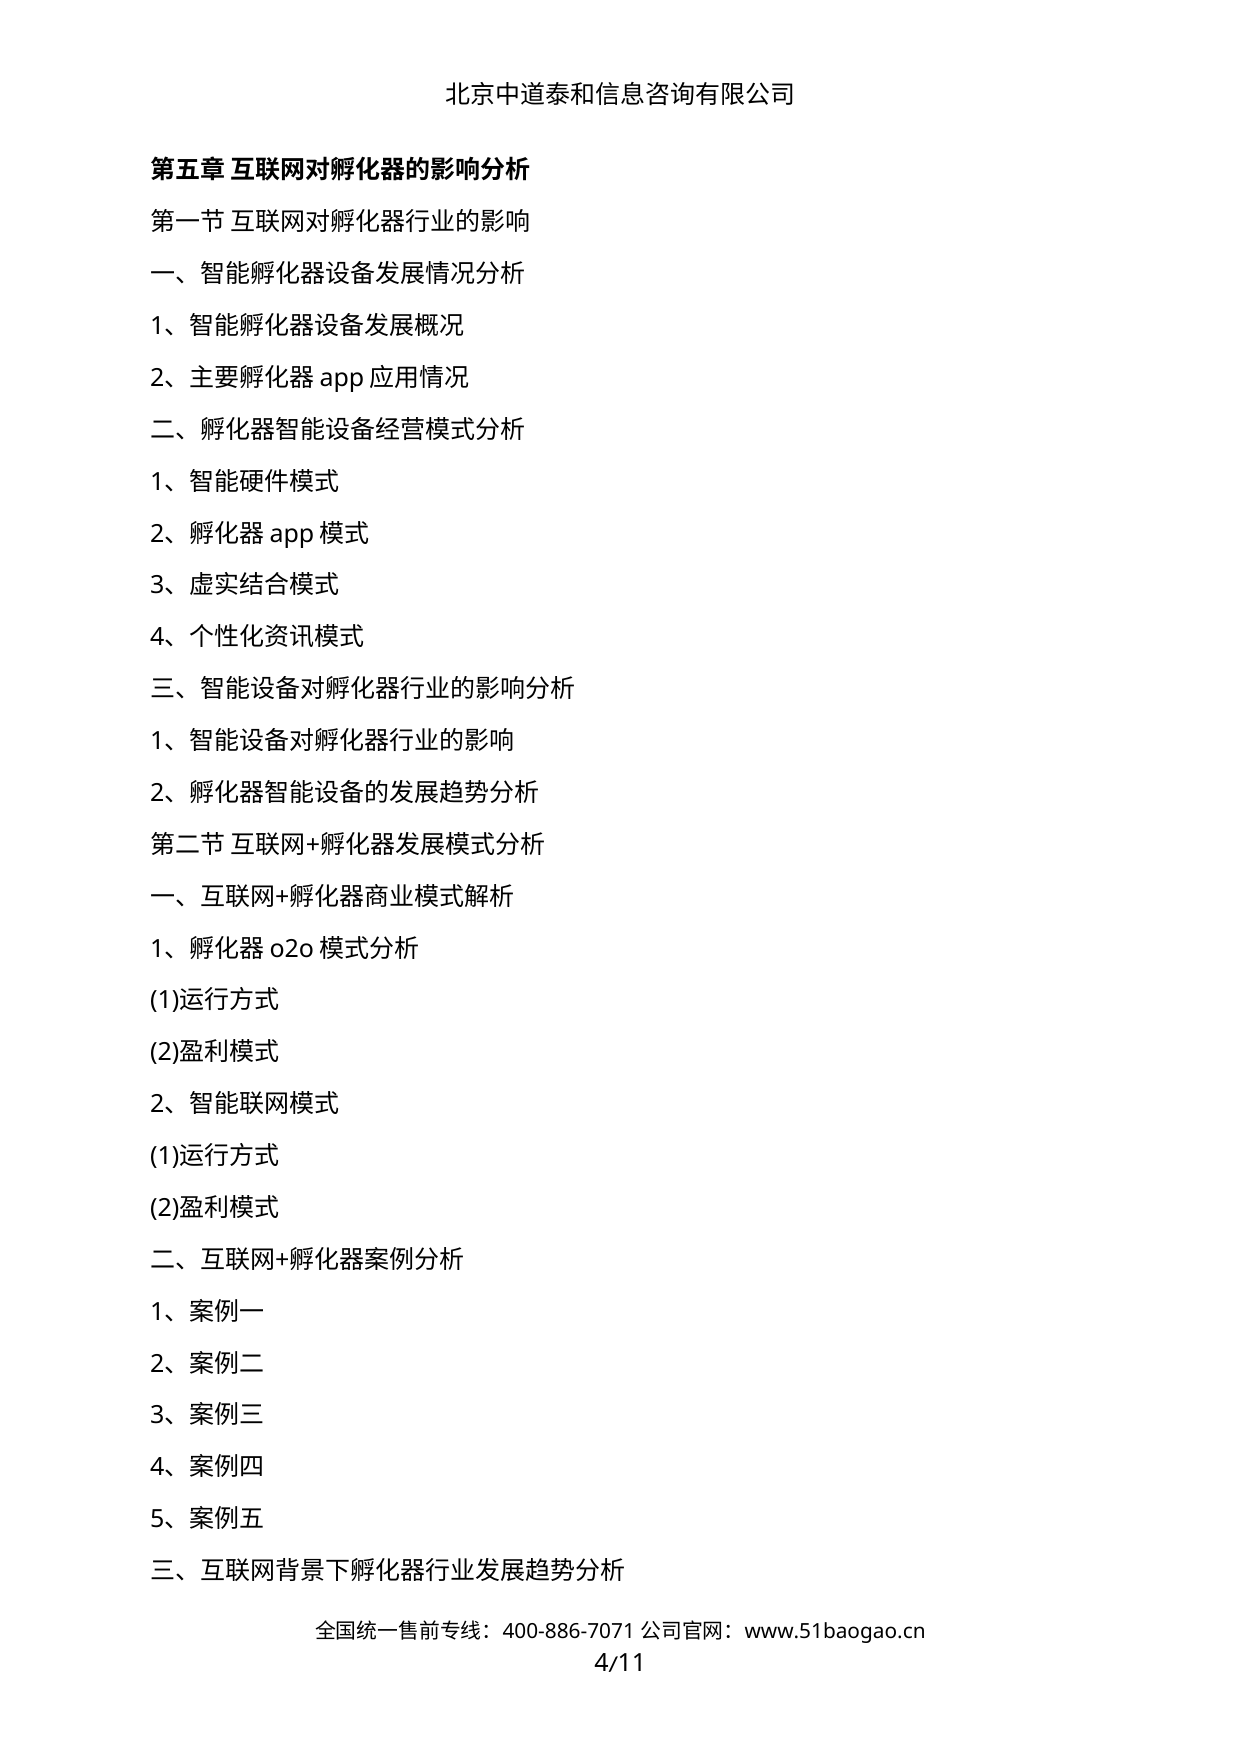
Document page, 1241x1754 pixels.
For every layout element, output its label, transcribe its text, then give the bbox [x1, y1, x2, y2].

text 三、互联网背景下孵化器行业发展趋势分析 [150, 1551, 1090, 1587]
text 一、互联网+孵化器商业模式解析 [150, 876, 1090, 912]
text (2)盈利模式 [150, 1187, 1090, 1224]
text 2、孵化器app模式 [150, 513, 1090, 549]
text (2)盈利模式 [150, 1032, 1090, 1068]
text 二、孵化器智能设备经营模式分析 [150, 409, 1090, 446]
text 4、案例四 [150, 1447, 1090, 1483]
text 2、孵化器智能设备的发展趋势分析 [150, 772, 1090, 809]
text (1)运行方式 [150, 1136, 1090, 1172]
text 二、互联网+孵化器案例分析 [150, 1239, 1090, 1276]
text 1、智能孵化器设备发展概况 [150, 306, 1090, 342]
text 4、个性化资讯模式 [150, 617, 1090, 653]
text 第二节 互联网+孵化器发展模式分析 [150, 824, 1090, 861]
text 第一节 互联网对孵化器行业的影响 [150, 202, 1090, 238]
text 1、案例一 [150, 1291, 1090, 1327]
text 3、虚实结合模式 [150, 565, 1090, 601]
text 1、智能设备对孵化器行业的影响 [150, 721, 1090, 757]
text 2、主要孵化器app应用情况 [150, 357, 1090, 394]
text 第五章 互联网对孵化器的影响分析 [150, 150, 1090, 186]
text 1、智能硬件模式 [150, 461, 1090, 497]
text 2、案例二 [150, 1343, 1090, 1379]
text 3、案例三 [150, 1395, 1090, 1431]
text 2、智能联网模式 [150, 1084, 1090, 1120]
text (1)运行方式 [150, 980, 1090, 1016]
text 三、智能设备对孵化器行业的影响分析 [150, 669, 1090, 705]
text 5、案例五 [150, 1499, 1090, 1535]
text 1、孵化器o2o模式分析 [150, 928, 1090, 964]
text 一、智能孵化器设备发展情况分析 [150, 254, 1090, 290]
